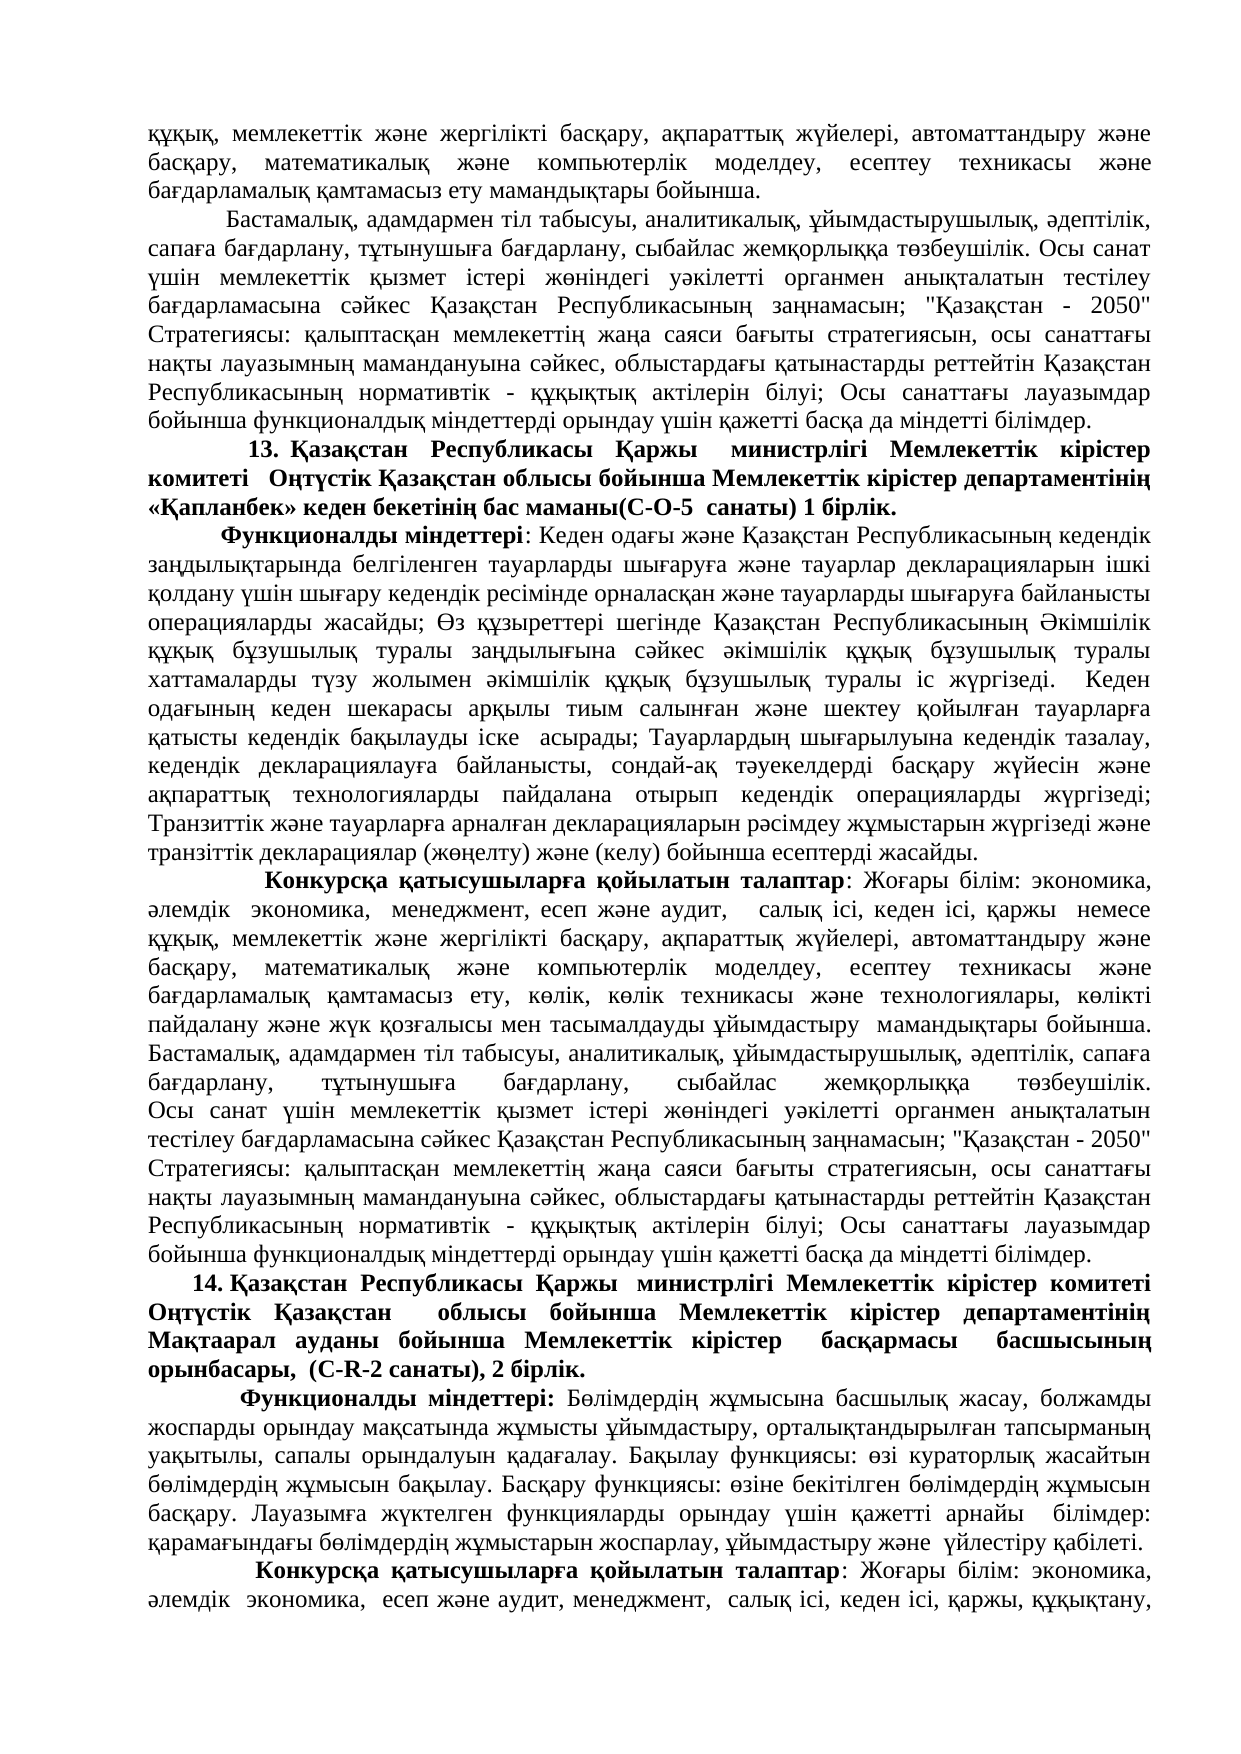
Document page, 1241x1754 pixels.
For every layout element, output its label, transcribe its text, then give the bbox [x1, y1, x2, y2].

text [148, 1556, 1152, 1613]
text 13. Қазақстан Республикасы Қаржы министрлігі Мемлекеттік кірістер комитеті Оңтүстік Қазақстан облысы бойынша Мемлекеттік кірістер департаментінің «Қапланбек» кеден бекетінің бас маманы(С-О-5 санаты) 1 бірлік. [148, 434, 1152, 521]
text Бастамалық, адамдармен тіл табысуы, аналитикалық, ұйымдастырушылық, әдептілік, сапаға бағдарлану, тұтынушыға бағдарлану, сыбайлас жемқорлыққа төзбеушілік. Осы санат үшін мемлекеттік қызмет істері жөніндегі уәкілетті органмен анықталатын тестілеу бағдарламасына сәйкес Қазақстан Республикасының заңнамасын; "Қазақстан - 2050" Стратегиясы: қалыптасқан мемлекеттің жаңа саяси бағыты стратегиясын, осы санаттағы нақты лауазымның мамандануына сәйкес, облыстардағы қатынастарды реттейтін Қазақстан Республикасының нормативтік - құқықтық актілерін білуі; Осы санаттағы лауазымдар бойынша функционалдық міндеттерді орындау үшін қажетті басқа да міндетті білімдер. [148, 204, 1152, 434]
text Функционалды міндеттері: Кеден одағы және Қазақстан Республикасының кедендік заңдылықтарында белгіленген тауарларды шығаруға және тауарлар декларацияларын ішкі қолдану үшін шығару кедендік ресімінде орналасқан және тауарларды шығаруға байланысты операцияларды жасайды; Өз құзыреттері шегінде Қазақстан Республикасының Әкімшілік құқық бұзушылық туралы заңдылығына сәйкес әкімшілік құқық бұзушылық туралы хаттамаларды түзу жолымен әкімшілік құқық бұзушылық туралы іс жүргізеді. Кеден одағының кеден шекарасы арқылы тиым салынған және шектеу қойылған тауарларға қатысты кедендік бақылауды іске асырады; Тауарлардың шығарылуына кедендік тазалау, кедендік декларациялауға байланысты, сондай-ақ тәуекелдерді басқару жүйесін және ақпараттық технологияларды пайдалана отырып кедендік операцияларды жүргізеді; Транзиттік және тауарларға арналған декларацияларын рәсімдеу жұмыстарын жүргізеді және транзіттік декларациялар (жөңелту) және (келу) бойынша есептерді жасайды. [148, 521, 1152, 866]
text Функционалды міндеттері: Бөлімдердің жұмысына басшылық жасау, болжамды жоспарды орындау мақсатында жұмысты ұйымдастыру, орталықтандырылған тапсырманың уақытылы, сапалы орындалуын қадағалау. Бақылау функциясы: өзі кураторлық жасайтын бөлімдердің жұмысын бақылау. Басқару функциясы: өзіне бекітілген бөлімдердің жұмысын басқару. Лауазымға жүктелген функцияларды орындау үшін қажетті арнайы білімдер: қарамағындағы бөлімдердің жұмыстарын жоспарлау, ұйымдастыру және үйлестіру қабілеті. [148, 1383, 1152, 1556]
text 14. Қазақстан Республикасы Қаржы министрлігі Мемлекеттік кірістер комитеті Оңтүстік Қазақстан облысы бойынша Мемлекеттік кірістер департаментінің Мақтаарал ауданы бойынша Мемлекеттік кірістер басқармасы басшысының орынбасары, (С-R-2 санаты), 2 бірлік. [148, 1268, 1152, 1383]
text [148, 118, 1152, 204]
text Конкурсқа қатысушыларға қойылатын талаптар: Жоғары білім: экономика, әлемдік экономика, менеджмент, есеп және аудит, салық ісі, кеден ісі, қаржы немесе құқық, мемлекеттік және жергілікті басқару, ақпараттық жүйелері, автоматтандыру және басқару, математикалық және компьютерлік моделдеу, есептеу техникасы және бағдарламалық қамтамасыз ету, көлік, көлік техникасы және технологиялары, көлікті пайдалану және жүк қозғалысы мен тасымалдауды ұйымдастыру мамандықтары бойынша. Бастамалық, адамдармен тіл табысуы, аналитикалық, ұйымдастырушылық, әдептілік, сапаға бағдарлану, тұтынушыға бағдарлану, сыбайлас жемқорлыққа төзбеушілік. Осы санат үшін мемлекеттік қызмет істері жөніндегі уәкілетті органмен анықталатын тестілеу бағдарламасына сәйкес Қазақстан Республикасының заңнамасын; "Қазақстан - 2050" Стратегиясы: қалыптасқан мемлекеттің жаңа саяси бағыты стратегиясын, осы санаттағы нақты лауазымның мамандануына сәйкес, облыстардағы қатынастарды реттейтін Қазақстан Республикасының нормативтік - құқықтық актілерін білуі; Осы санаттағы лауазымдар бойынша функционалдық міндеттерді орындау үшін қажетті басқа да міндетті білімдер. [148, 866, 1152, 1268]
